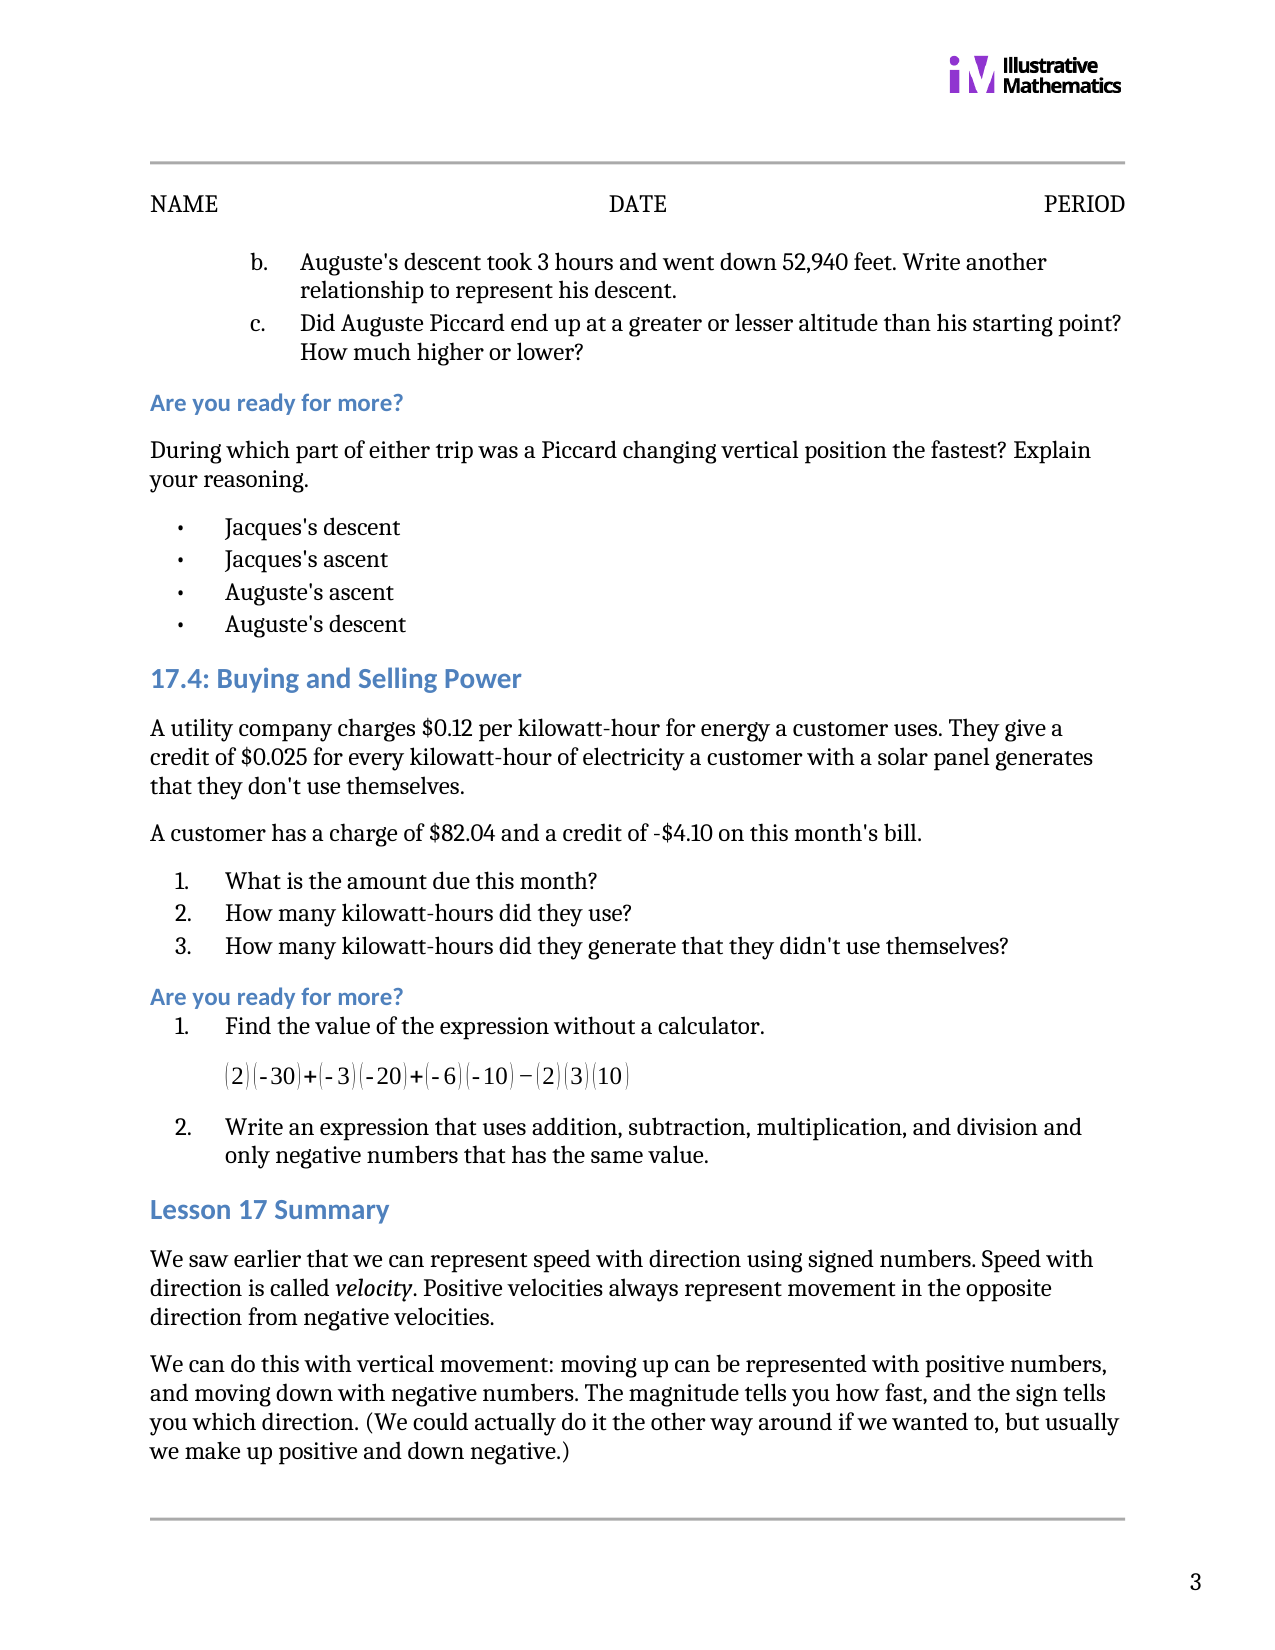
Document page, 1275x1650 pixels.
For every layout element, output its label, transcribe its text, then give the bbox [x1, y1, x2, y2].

subtitle 17.4: Buying and Selling Power [150, 660, 1125, 695]
list How many kilowatt-hours did they use? [175, 899, 1125, 928]
text A utility company charges $0.12 per kilowatt-hour for energy a customer uses. They give a credit of $0.025 for every kilowatt-hour of electricity a customer with a solar panel generates that they don't use themselves. [150, 714, 1125, 800]
text During which part of either trip was a Piccard changing vertical position the fastest? Explain your reasoning. [150, 436, 1125, 494]
subtitle Lesson 17 Summary [150, 1191, 1125, 1227]
picture [949, 55, 1121, 93]
text We can do this with vertical movement: moving up can be represented with positive numbers, and moving down with negative numbers. The magnitude tells you how fast, and the sign tells you which direction. (We could actually do it the other way around if we wanted to, but usually we make up positive and down negative.) [150, 1350, 1125, 1465]
subtitle Are you ready for more? [150, 981, 1125, 1012]
list Jacques's ascent [175, 545, 1125, 574]
list Auguste's ascent [175, 578, 1125, 606]
list Jacques's descent [175, 513, 1125, 541]
list Find the value of the expression without a calculator. [175, 1012, 1125, 1040]
text A customer has a charge of $82.04 and a credit of -$4.10 on this month's bill. [150, 819, 1125, 848]
subtitle Are you ready for more? [150, 387, 1125, 418]
list Write an expression that uses addition, subtraction, multiplication, and division and only negative numbers that has the same value. [175, 1113, 1125, 1170]
list Did Auguste Piccard end up at a greater or lesser altitude than his starting point? How much higher or lower? [250, 309, 1125, 366]
list Auguste's descent [175, 610, 1125, 639]
list Auguste's descent took 3 hours and went down 52,940 feet. Write another relationship to represent his descent. [250, 247, 1125, 305]
text We saw earlier that we can represent speed with direction using signed numbers. Speed with direction is called velocity. Positive velocities always represent movement in the opposite direction from negative velocities. [150, 1245, 1125, 1332]
list What is the amount due this month? [175, 867, 1125, 895]
list How many kilowatt-hours did they generate that they didn't use themselves? [175, 932, 1125, 960]
